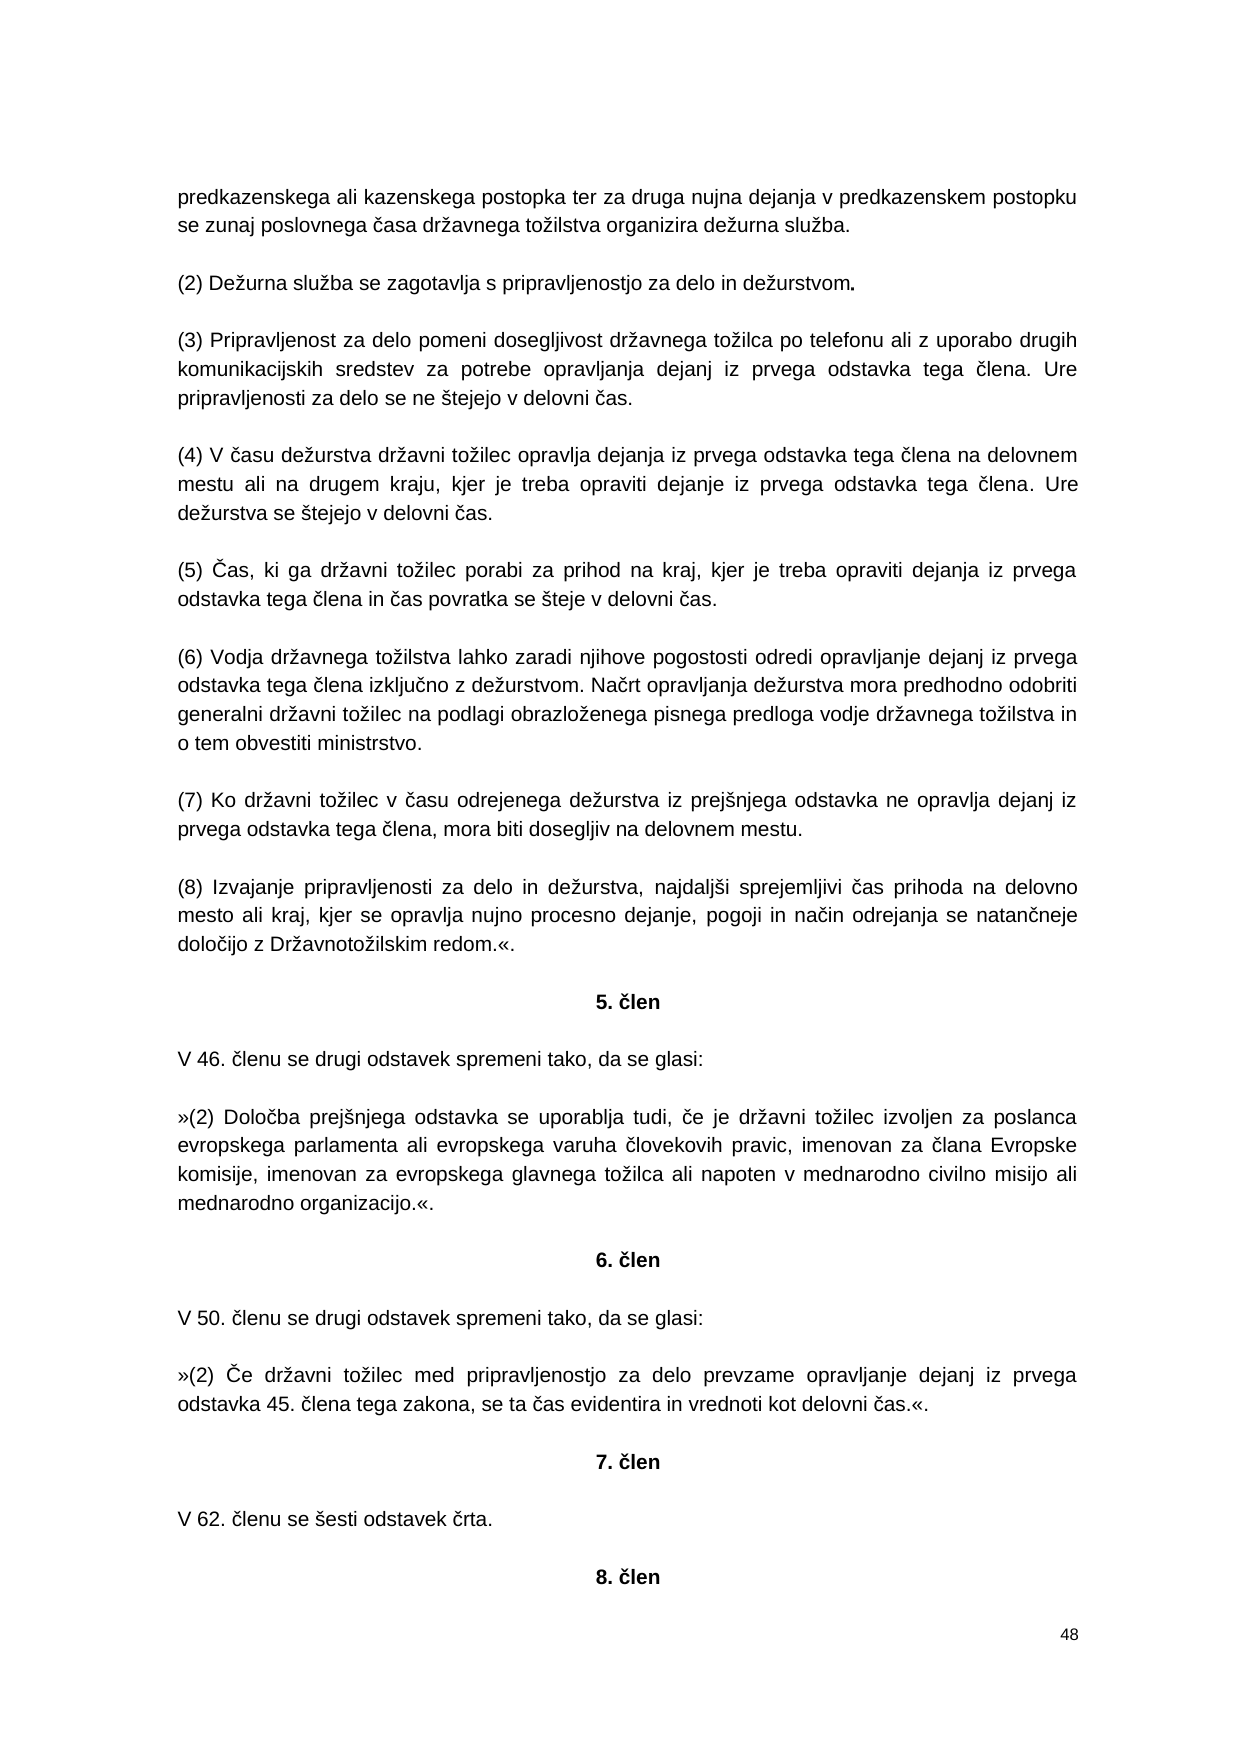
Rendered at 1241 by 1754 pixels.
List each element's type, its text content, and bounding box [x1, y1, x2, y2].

text (3) Pripravljenost za delo pomeni dosegljivost državnega tožilca po telefonu ali z uporabo drugih komunikacijskih sredstev za potrebe opravljanja dejanj iz prvega odstavka tega člena. Ure pripravljenosti za delo se ne štejejo v delovni čas. [177, 328, 1078, 410]
text V 62. členu se šesti odstavek črta. [177, 1507, 1078, 1531]
text V 50. členu se drugi odstavek spremeni tako, da se glasi: [177, 1306, 1078, 1330]
text 8. člen [177, 1564, 1078, 1588]
text V 46. členu se drugi odstavek spremeni tako, da se glasi: [177, 1047, 1078, 1071]
text »(2) Če državni tožilec med pripravljenostjo za delo prevzame opravljanje dejanj iz prvega odstavka 45. člena tega zakona, se ta čas evidentira in vrednoti kot delovni čas.«. [177, 1363, 1078, 1416]
text 6. člen [177, 1248, 1078, 1272]
text (8) Izvajanje pripravljenosti za delo in dežurstva, najdaljši sprejemljivi čas prihoda na delovno mesto ali kraj, kjer se opravlja nujno procesno dejanje, pogoji in način odrejanja se natančneje določijo z Državnotožilskim redom.«. [177, 874, 1078, 956]
text (4) V času dežurstva državni tožilec opravlja dejanja iz prvega odstavka tega člena na delovnem mestu ali na drugem kraju, kjer je treba opraviti dejanje iz prvega odstavka tega člena. Ure dežurstva se štejejo v delovni čas. [177, 443, 1078, 525]
text (2) Dežurna služba se zagotavlja s pripravljenostjo za delo in dežurstvom [177, 271, 1076, 295]
text 5. člen [177, 989, 1078, 1013]
text (5) Čas, ki ga državni tožilec porabi za prihod na kraj, kjer je treba opraviti dejanja iz prvega odstavka tega člena in čas povratka se šteje v delovni čas. [177, 558, 1078, 611]
text (7) Ko državni tožilec v času odrejenega dežurstva iz prejšnjega odstavka ne opravlja dejanj iz prvega odstavka tega člena, mora biti dosegljiv na delovnem mestu. [177, 788, 1078, 841]
text »(2) Določba prejšnjega odstavka se uporablja tudi, če je državni tožilec izvoljen za poslanca evropskega parlamenta ali evropskega varuha človekovih pravic, imenovan za člana Evropske komisije, imenovan za evropskega glavnega tožilca ali napoten v mednarodno civilno misijo ali mednarodno organizacijo.«. [177, 1104, 1078, 1215]
text (6) Vodja državnega tožilstva lahko zaradi njihove pogostosti odredi opravljanje dejanj iz prvega odstavka tega člena izključno z dežurstvom. Načrt opravljanja dežurstva mora predhodno odobriti generalni državni tožilec na podlagi obrazloženega pisnega predloga vodje državnega tožilstva in o tem obvestiti ministrstvo. [177, 644, 1078, 755]
text 7. člen [177, 1449, 1078, 1473]
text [177, 184, 1078, 237]
